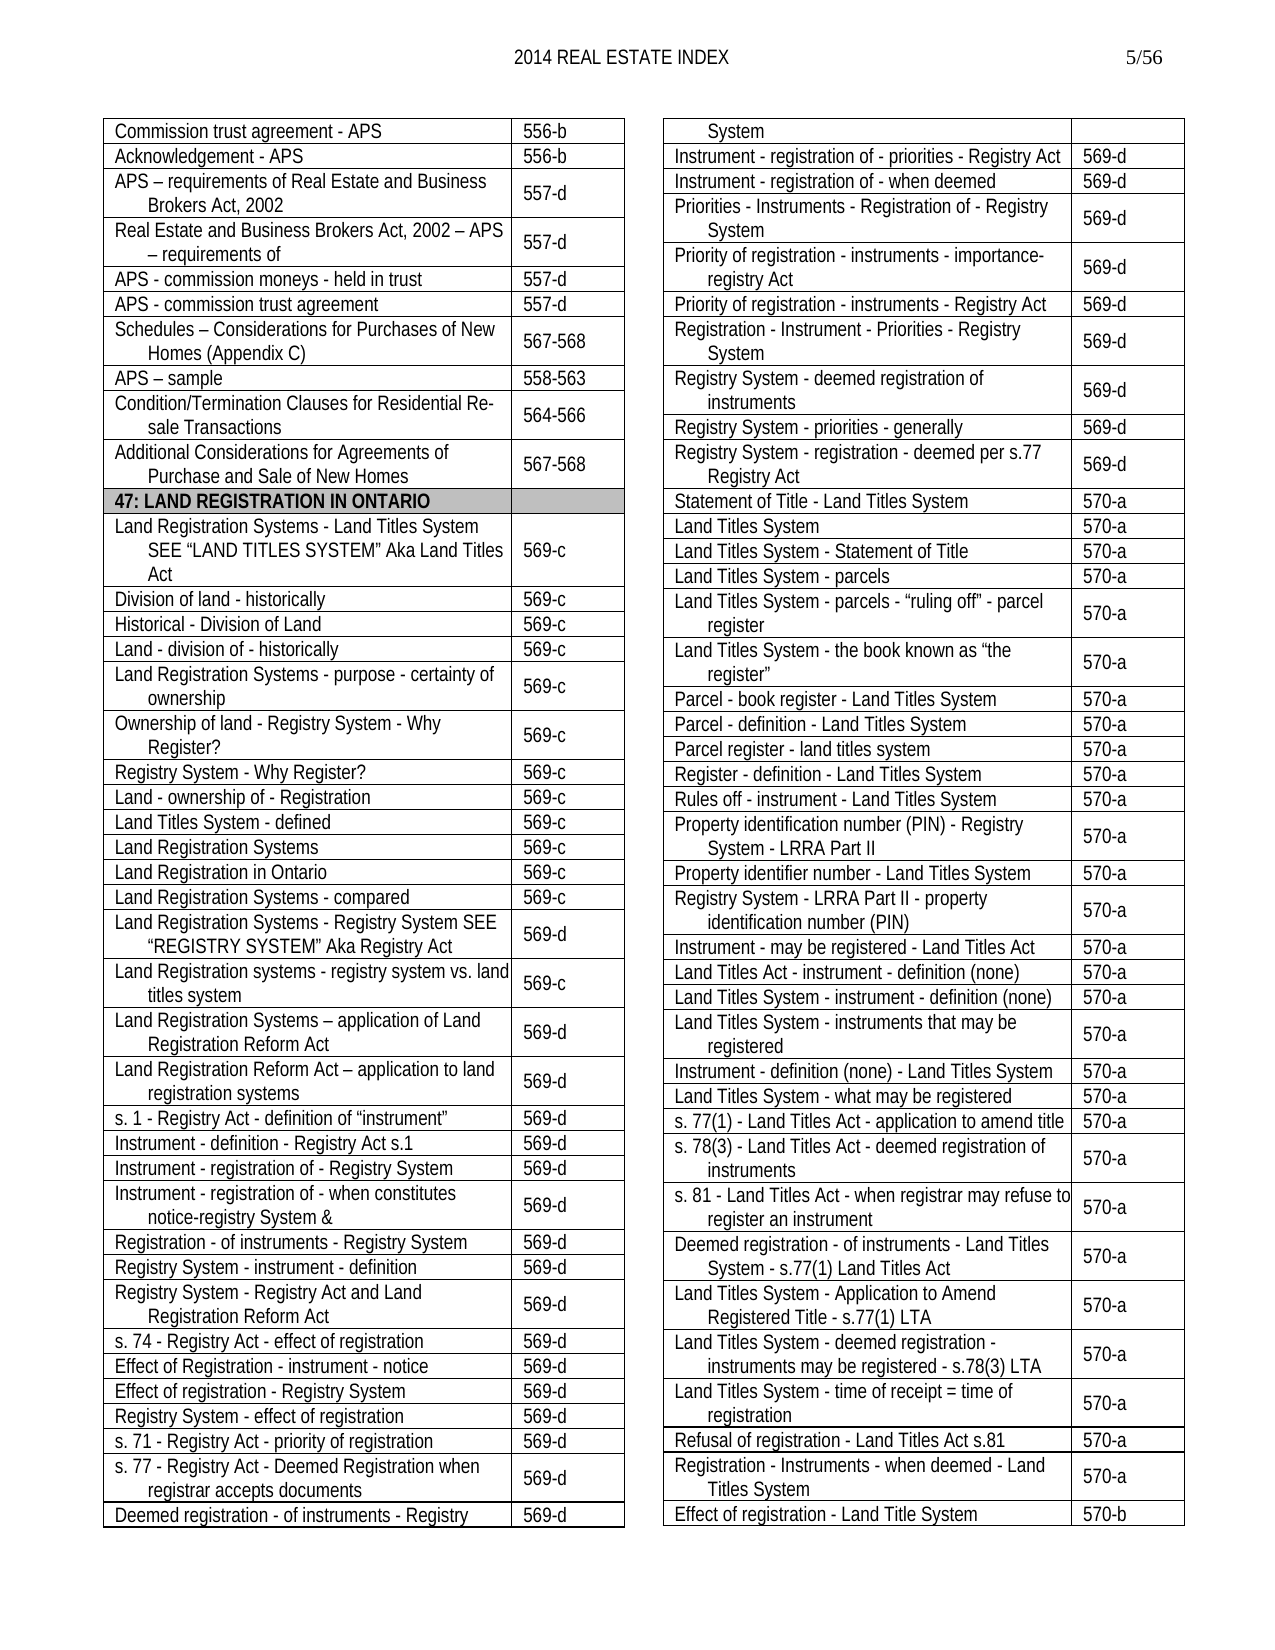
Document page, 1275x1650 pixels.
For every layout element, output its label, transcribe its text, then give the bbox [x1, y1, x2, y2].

table_cell s. 77 - Registry Act - Deemed Registration when registrar accepts documents [104, 1454, 511, 1501]
table_cell Commission trust agreement - APS [104, 119, 511, 143]
table_cell Land Titles System - instrument - definition (none) [664, 985, 1071, 1009]
table_cell 570-a [1072, 1330, 1184, 1377]
table_cell 570-a [1072, 539, 1184, 563]
table_cell 569-d [512, 1230, 624, 1253]
table_cell 570-a [1072, 1232, 1184, 1279]
table_cell 569-d [512, 910, 624, 958]
table_cell 570-a [1072, 1183, 1184, 1231]
table_cell 569-d [512, 1429, 624, 1452]
table_cell 569-c [512, 885, 624, 909]
table_cell Instrument - definition - Registry Act s.1 [104, 1131, 511, 1154]
table_cell Land Titles System - time of receipt = time of registration [664, 1379, 1071, 1426]
table_cell 569-d [1072, 415, 1184, 439]
table_cell 569-d [512, 1354, 624, 1377]
table_cell 569-d [512, 1181, 624, 1228]
table_cell Registry System - LRRA Part II - property identification number (PIN) [664, 886, 1071, 934]
table_cell Land Registration Systems – application of Land Registration Reform Act [104, 1008, 511, 1056]
table_cell s. 1 - Registry Act - definition of “instrument” [104, 1106, 511, 1129]
table_cell 569-c [512, 959, 624, 1007]
table_cell 570-a [1072, 960, 1184, 984]
table_cell [512, 489, 624, 513]
table_cell Land Titles System - deemed registration - instruments may be registered - s.78(3) LTA [664, 1330, 1071, 1377]
table_cell 569-d [512, 1131, 624, 1154]
table_cell 570-a [1072, 687, 1184, 711]
table_cell Condition/Termination Clauses for Residential Re-sale Transactions [104, 391, 511, 439]
table_cell 569-c [512, 810, 624, 834]
table_cell Instrument - may be registered - Land Titles Act [664, 935, 1071, 959]
table_cell 569-c [512, 785, 624, 809]
table_cell Land Registration in Ontario [104, 860, 511, 884]
table_cell APS – requirements of Real Estate and Business Brokers Act, 2002 [104, 169, 511, 217]
table_cell 569-d [512, 1057, 624, 1104]
table_cell Acknowledgement - APS [104, 144, 511, 168]
table_cell 557-d [512, 169, 624, 217]
table_cell 570-a [1072, 1109, 1184, 1133]
table_cell 570-a [1072, 812, 1184, 860]
table_cell Refusal of registration - Land Titles Act s.81 [664, 1428, 1071, 1451]
table_cell Instrument - registration of - when deemed [664, 169, 1071, 193]
table_cell Property identifier number - Land Titles System [664, 861, 1071, 885]
table_cell 569-d [1072, 366, 1184, 414]
table_cell 569-c [512, 514, 624, 586]
table_cell s. 74 - Registry Act - effect of registration [104, 1329, 511, 1352]
table_cell Real Estate and Business Brokers Act, 2002 – APS – requirements of [104, 218, 511, 266]
table_cell Priority of registration - instruments - importance-registry Act [664, 243, 1071, 291]
table_cell 557-d [512, 292, 624, 316]
table_cell 570-a [1072, 489, 1184, 513]
table_cell Parcel - book register - Land Titles System [664, 687, 1071, 711]
table_cell 569-d [1072, 194, 1184, 242]
table_cell Registry System - priorities - generally [664, 415, 1071, 439]
table_cell Priority of registration - instruments - Registry Act [664, 292, 1071, 316]
table_cell Historical - Division of Land [104, 612, 511, 636]
table_cell Land Titles System - instruments that may be registered [664, 1010, 1071, 1058]
table_cell Land Registration Systems [104, 835, 511, 859]
table_cell 569-d [1072, 243, 1184, 291]
table_cell s. 77(1) - Land Titles Act - application to amend title [664, 1109, 1071, 1133]
table_cell Land Titles System - parcels - “ruling off” - parcel register [664, 589, 1071, 637]
table_cell 556-b [512, 144, 624, 168]
table_cell s. 71 - Registry Act - priority of registration [104, 1429, 511, 1452]
table_cell 569-c [512, 835, 624, 859]
table_cell 570-a [1072, 638, 1184, 686]
table_cell 570-a [1072, 712, 1184, 736]
table_cell Land Titles System [664, 514, 1071, 538]
table_cell Schedules – Considerations for Purchases of New Homes (Appendix C) [104, 317, 511, 365]
table_cell Deemed registration - of instruments - Land Titles System - s.77(1) Land Titles Act [664, 1232, 1071, 1279]
table_cell Priorities - Instruments - Registration of - Registry System [664, 194, 1071, 242]
table_cell Land - ownership of - Registration [104, 785, 511, 809]
table_cell Effect of Registration - instrument - notice [104, 1354, 511, 1377]
table_cell 569-d [1072, 119, 1184, 143]
table_cell 569-d [1072, 292, 1184, 316]
table_cell s. 78(3) - Land Titles Act - deemed registration of instruments [664, 1134, 1071, 1182]
table_cell 570-a [1072, 514, 1184, 538]
table_cell 570-a [1072, 935, 1184, 959]
table_cell 569-d [512, 1280, 624, 1327]
table_cell 570-a [1072, 985, 1184, 1009]
table_cell Instrument - registration of - Registry System [104, 1156, 511, 1179]
table_cell Land Registration Systems - Registry System SEE “REGISTRY SYSTEM” Aka Registry Act [104, 910, 511, 958]
table_cell Instrument - registration of - when constitutes notice-registry System & [104, 1181, 511, 1228]
table_cell Land Titles Act - instrument - definition (none) [664, 960, 1071, 984]
table_cell Ownership of land - Registry System - Why Register? [104, 711, 511, 759]
table_cell Land Titles System - Statement of Title [664, 539, 1071, 563]
table_cell 569-c [512, 860, 624, 884]
table_cell Registry System - instrument - definition [104, 1255, 511, 1278]
table_cell 557-d [512, 218, 624, 266]
table_cell APS – sample [104, 366, 511, 390]
table_cell Registry System - registration - deemed per s.77 Registry Act [664, 440, 1071, 488]
table_cell Parcel - definition - Land Titles System [664, 712, 1071, 736]
table_cell 567-568 [512, 317, 624, 365]
table_cell Land Registration Systems - purpose - certainty of ownership [104, 662, 511, 710]
table_cell 570-a [1072, 564, 1184, 588]
table_cell 569-d [512, 1503, 624, 1526]
table_cell 569-d [512, 1379, 624, 1402]
table_cell Registry System - effect of registration [104, 1404, 511, 1427]
table_cell 47: LAND REGISTRATION IN ONTARIO [104, 489, 511, 513]
table_cell Land Titles System - what may be registered [664, 1084, 1071, 1108]
table_cell Register - definition - Land Titles System [664, 762, 1071, 786]
table_cell 570-a [1072, 762, 1184, 786]
table_cell Rules off - instrument - Land Titles System [664, 787, 1071, 811]
table_cell 569-c [512, 711, 624, 759]
table_cell 570-a [1072, 1134, 1184, 1182]
table_cell 570-a [1072, 1084, 1184, 1108]
table_cell Land Titles System - defined [104, 810, 511, 834]
table_cell Property identification number (PIN) - Registry System - LRRA Part II [664, 812, 1071, 860]
table_cell Deemed registration - of instruments - Registry System [104, 1503, 511, 1526]
table_cell Land Titles System - the book known as “the register” [664, 638, 1071, 686]
table_cell 564-566 [512, 391, 624, 439]
table_cell Statement of Title - Land Titles System [664, 489, 1071, 513]
table_cell Land Registration Reform Act – application to land registration systems [104, 1057, 511, 1104]
table_cell 569-d [512, 1329, 624, 1352]
table_cell 569-d [512, 1156, 624, 1179]
table_cell 570-a [1072, 1428, 1184, 1451]
table_cell Land Registration systems - registry system vs. land titles system [104, 959, 511, 1007]
table_cell Parcel register - land titles system [664, 737, 1071, 761]
table_cell Deemed registration - of instruments - Registry System [664, 119, 1071, 143]
table_cell 570-a [1072, 589, 1184, 637]
table_cell Registration - Instruments - when deemed - Land Titles System [664, 1453, 1071, 1500]
table_cell 570-a [1072, 1379, 1184, 1426]
table_cell 569-c [512, 612, 624, 636]
table_cell Instrument - definition (none) - Land Titles System [664, 1059, 1071, 1083]
table_cell 569-d [512, 1454, 624, 1501]
table_cell 570-a [1072, 1453, 1184, 1500]
table_cell 569-d [512, 1106, 624, 1129]
table_cell 569-d [1072, 144, 1184, 168]
table_cell APS - commission trust agreement [104, 292, 511, 316]
table_cell 569-d [512, 1008, 624, 1056]
table_cell APS - commission moneys - held in trust [104, 267, 511, 291]
table_cell 570-a [1072, 861, 1184, 885]
table_cell 570-a [1072, 1010, 1184, 1058]
table_cell 569-d [1072, 317, 1184, 365]
table_cell Registry System - Registry Act and Land Registration Reform Act [104, 1280, 511, 1327]
table_cell Division of land - historically [104, 587, 511, 611]
table_cell Registry System - Why Register? [104, 760, 511, 784]
table_cell 569-c [512, 587, 624, 611]
table_cell Land Registration Systems - compared [104, 885, 511, 909]
table_cell Effect of registration - Land Title System [664, 1501, 1071, 1525]
table_cell Registry System - deemed registration of instruments [664, 366, 1071, 414]
table_cell 558-563 [512, 366, 624, 390]
table_cell 570-a [1072, 1281, 1184, 1328]
table_cell 557-d [512, 267, 624, 291]
table_cell 569-d [1072, 440, 1184, 488]
table_cell 556-b [512, 119, 624, 143]
table_cell 570-b [1072, 1501, 1184, 1525]
table_cell 567-568 [512, 440, 624, 488]
table_cell Registration - of instruments - Registry System [104, 1230, 511, 1253]
table_cell 570-a [1072, 737, 1184, 761]
table_cell 569-d [1072, 169, 1184, 193]
table_cell Registration - Instrument - Priorities - Registry System [664, 317, 1071, 365]
table_cell Instrument - registration of - priorities - Registry Act [664, 144, 1071, 168]
table_cell 569-d [512, 1255, 624, 1278]
table_cell 570-a [1072, 787, 1184, 811]
table_cell s. 81 - Land Titles Act - when registrar may refuse to register an instrument [664, 1183, 1071, 1231]
table_cell 569-c [512, 760, 624, 784]
table_cell Land Titles System - Application to Amend Registered Title - s.77(1) LTA [664, 1281, 1071, 1328]
table_cell Land Registration Systems - Land Titles System SEE “LAND TITLES SYSTEM” Aka Land Titles Act [104, 514, 511, 586]
table_cell 570-a [1072, 886, 1184, 934]
table_cell 570-a [1072, 1059, 1184, 1083]
table_cell 569-c [512, 662, 624, 710]
table_cell 569-d [512, 1404, 624, 1427]
table_cell Land - division of - historically [104, 637, 511, 661]
table_cell 569-c [512, 637, 624, 661]
table_cell Land Titles System - parcels [664, 564, 1071, 588]
table_cell Additional Considerations for Agreements of Purchase and Sale of New Homes [104, 440, 511, 488]
table_cell Effect of registration - Registry System [104, 1379, 511, 1402]
